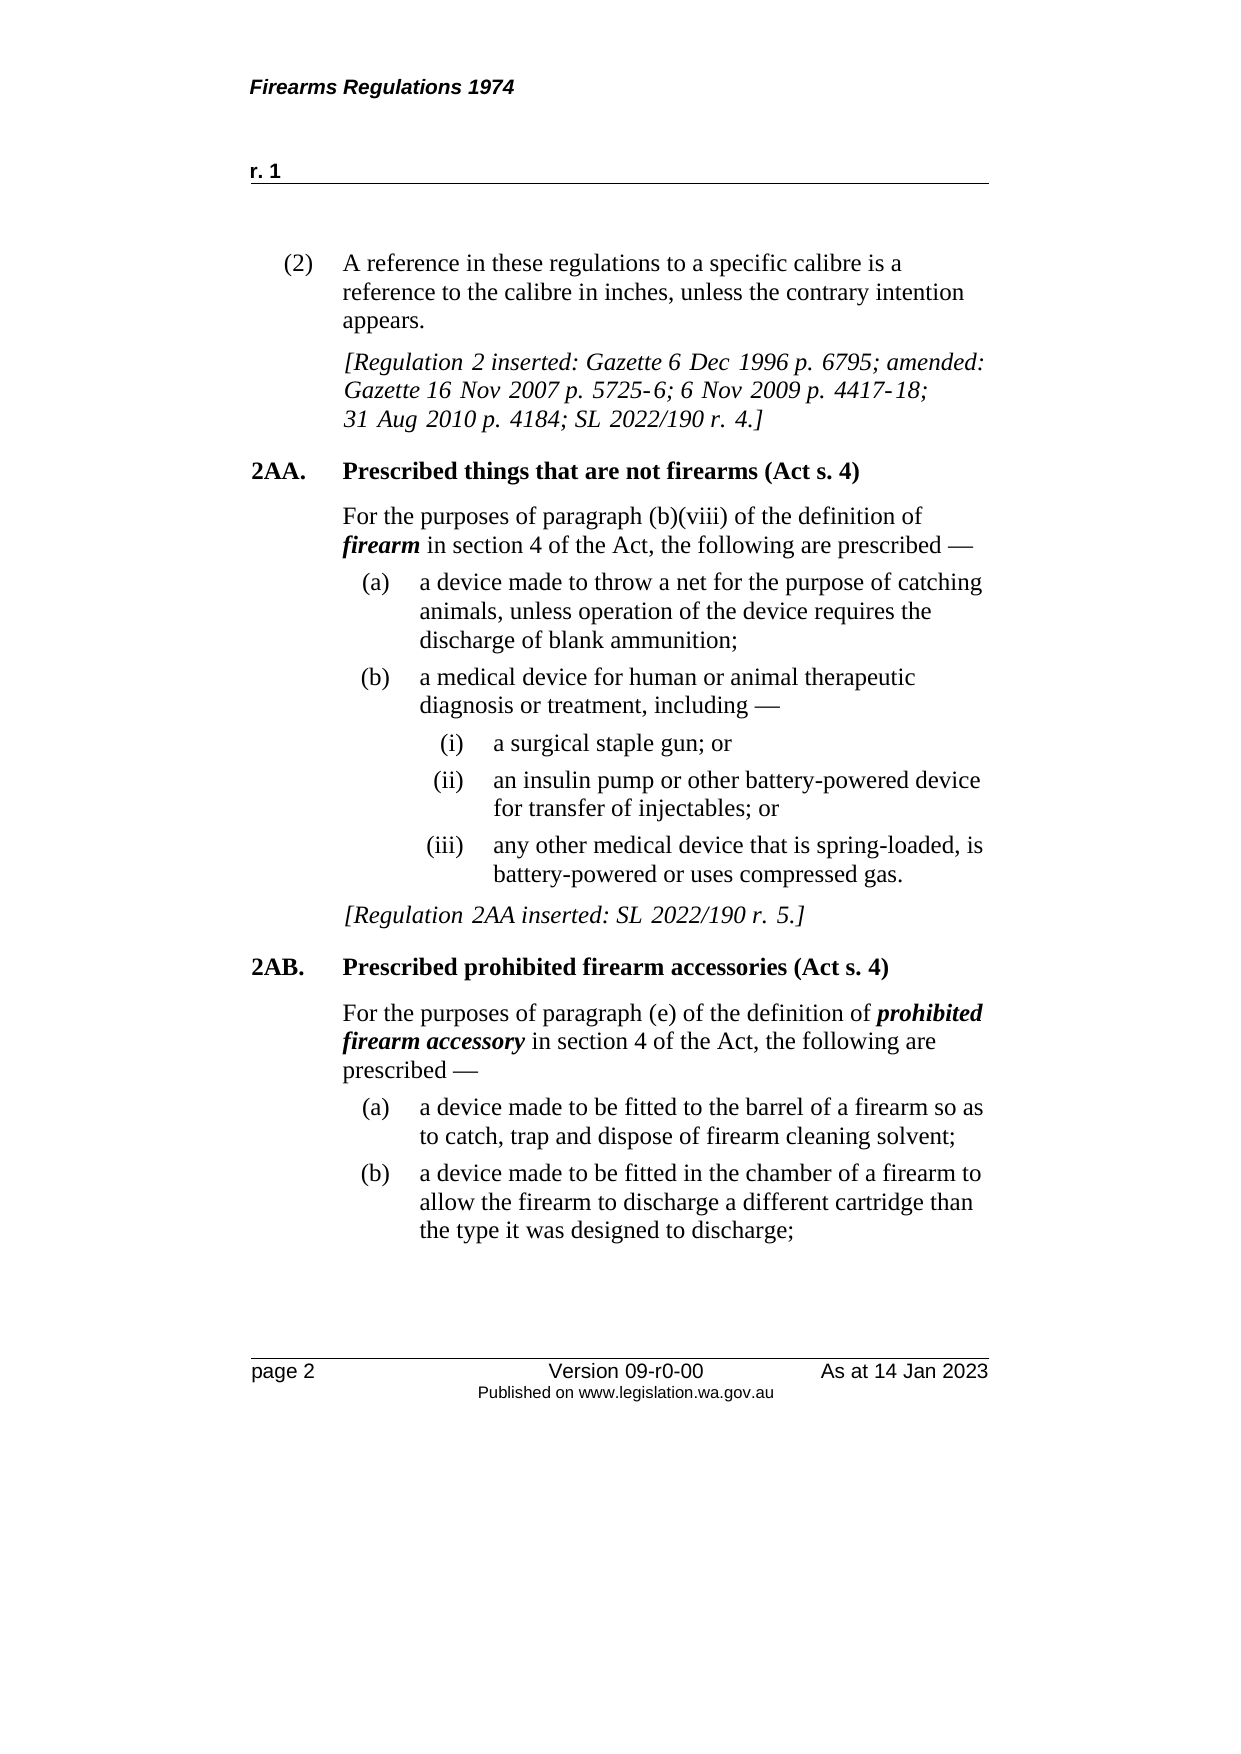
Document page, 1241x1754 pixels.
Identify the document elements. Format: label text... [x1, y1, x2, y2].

text (b) a device made to be fitted in the chamber of a firearm to allow the firearm to discharge a different cartridge than the type it was designed to discharge; [251, 1158, 989, 1244]
subtitle 2AB. Prescribed prohibited firearm accessories (Act s. 4) [251, 952, 989, 981]
text For the purposes of paragraph (e) of the definition of prohibited firearm accessory in section 4 of the Act, the following are prescribed — [251, 998, 989, 1084]
text (b) a medical device for human or animal therapeutic diagnosis or treatment, including — [251, 662, 989, 719]
text (a) a device made to throw a net for the purpose of catching animals, unless operation of the device requires the discharge of blank ammunition; [251, 567, 989, 653]
text (iii) any other medical device that is spring-loaded, is battery-powered or uses compressed gas. [251, 831, 989, 888]
text [Regulation 2 inserted: Gazette 6 Dec 1996 p. 6795; amended: Gazette 16 Nov 2007 p. 5725-6; 6 Nov 2009 p. 4417-18; 31 Aug 2010 p. 4184; SL 2022/190 r. 4.] [251, 347, 989, 433]
text (ii) an insulin pump or other battery-powered device for transfer of injectables; or [251, 765, 989, 822]
text (2) A reference in these regulations to a specific calibre is a reference to the calibre in inches, unless the contrary intention appears. [251, 248, 989, 334]
text (i) a surgical staple gun; or [251, 728, 989, 756]
subtitle 2AA. Prescribed things that are not firearms (Act s. 4) [251, 456, 989, 485]
text (a) a device made to be fitted to the barrel of a firearm so as to catch, trap and dispose of firearm cleaning solvent; [251, 1092, 989, 1150]
text For the purposes of paragraph (b)(viii) of the definition of firearm in section 4 of the Act, the following are prescribed — [251, 501, 989, 559]
text [Regulation 2AA inserted: SL 2022/190 r. 5.] [251, 901, 989, 929]
